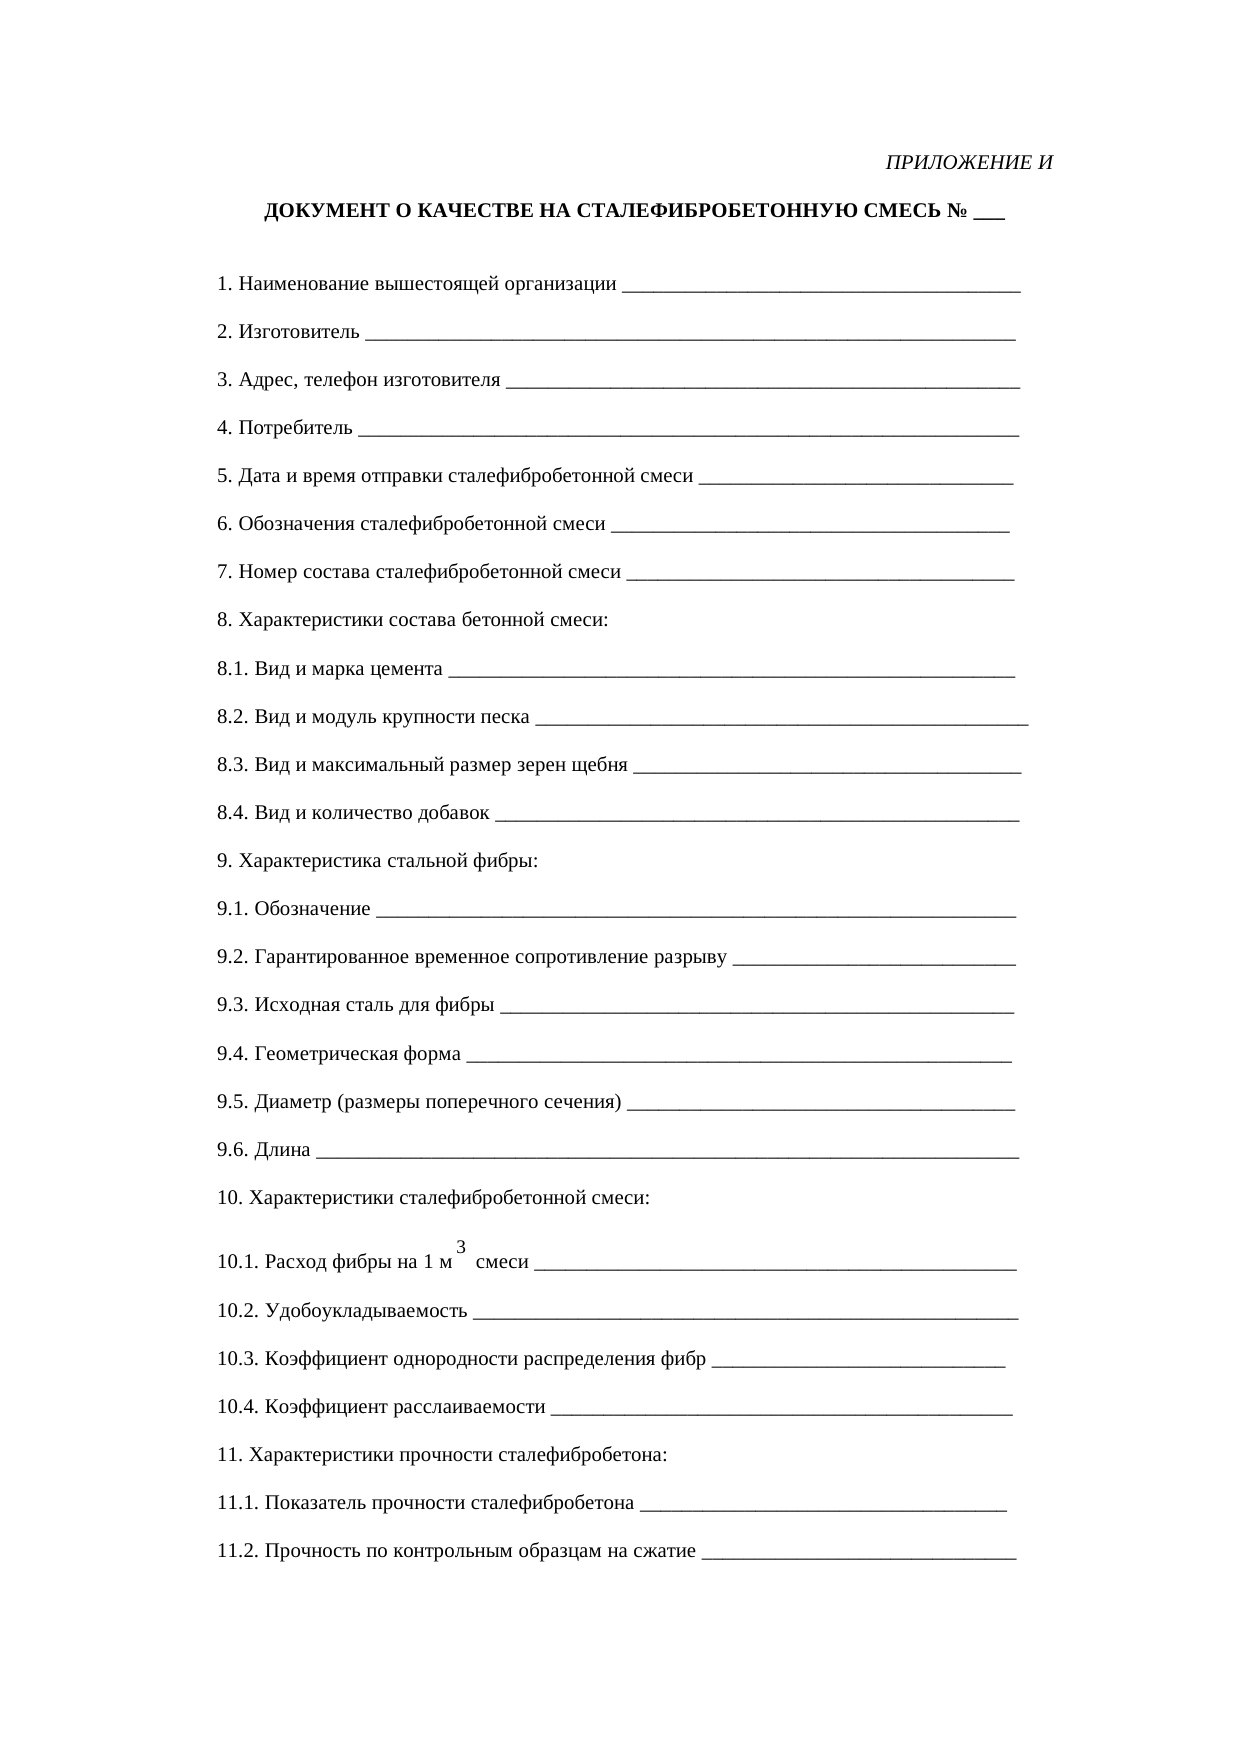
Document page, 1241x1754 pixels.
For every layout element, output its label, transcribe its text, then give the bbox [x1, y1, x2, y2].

text 6. Обозначения сталефибробетонной смеси ______________________________________ [187, 511, 1053, 535]
text 2. Изготовитель ______________________________________________________________ [187, 318, 1053, 342]
text 4. Потребитель _______________________________________________________________ [187, 415, 1053, 439]
text 8.4. Вид и количество добавок __________________________________________________ [187, 800, 1053, 824]
text 11.2. Прочность по контрольным образцам на сжатие ______________________________ [187, 1538, 1053, 1562]
subtitle ДОКУМЕНТ О КАЧЕСТВЕ НА СТАЛЕФИБРОБЕТОННУЮ СМЕСЬ № ___ [187, 198, 1053, 222]
text 10.3. Коэффициент однородности распределения фибр ____________________________ [187, 1346, 1053, 1369]
text 10.4. Коэффициент расслаиваемости ____________________________________________ [187, 1394, 1053, 1418]
text 5. Дата и время отправки сталефибробетонной смеси ______________________________ [187, 463, 1053, 487]
text 8. Характеристики состава бетонной смеси: [187, 607, 1053, 631]
text 10.2. Удобоукладываемость ____________________________________________________ [187, 1297, 1053, 1321]
text 8.1. Вид и марка цемента ______________________________________________________ [187, 655, 1053, 679]
text 9.1. Обозначение _____________________________________________________________ [187, 896, 1053, 920]
text 11. Характеристики прочности сталефибробетона: [187, 1442, 1053, 1466]
text 1. Наименование вышестоящей организации ______________________________________ [187, 270, 1053, 294]
text 9.3. Исходная сталь для фибры _________________________________________________ [187, 992, 1053, 1016]
text 7. Номер состава сталефибробетонной смеси _____________________________________ [187, 559, 1053, 583]
text 10.1. Расход фибры на 1 м смеси ______________________________________________ [187, 1233, 1053, 1273]
text 9. Характеристика стальной фибры: [187, 848, 1053, 872]
text 10. Характеристики сталефибробетонной смеси: [187, 1185, 1053, 1209]
text 9.6. Длина ___________________________________________________________________ [187, 1137, 1053, 1161]
text 3. Адрес, телефон изготовителя _________________________________________________ [187, 367, 1053, 391]
text 9.2. Гарантированное временное сопротивление разрыву ___________________________ [187, 944, 1053, 968]
text ПРИЛОЖЕНИЕ И [187, 150, 1053, 174]
text 9.5. Диаметр (размеры поперечного сечения) _____________________________________ [187, 1088, 1053, 1112]
text 11.1. Показатель прочности сталефибробетона ___________________________________ [187, 1490, 1053, 1514]
text 9.4. Геометрическая форма ____________________________________________________ [187, 1040, 1053, 1064]
text 8.3. Вид и максимальный размер зерен щебня _____________________________________ [187, 752, 1053, 776]
text 8.2. Вид и модуль крупности песка _______________________________________________ [187, 703, 1053, 727]
